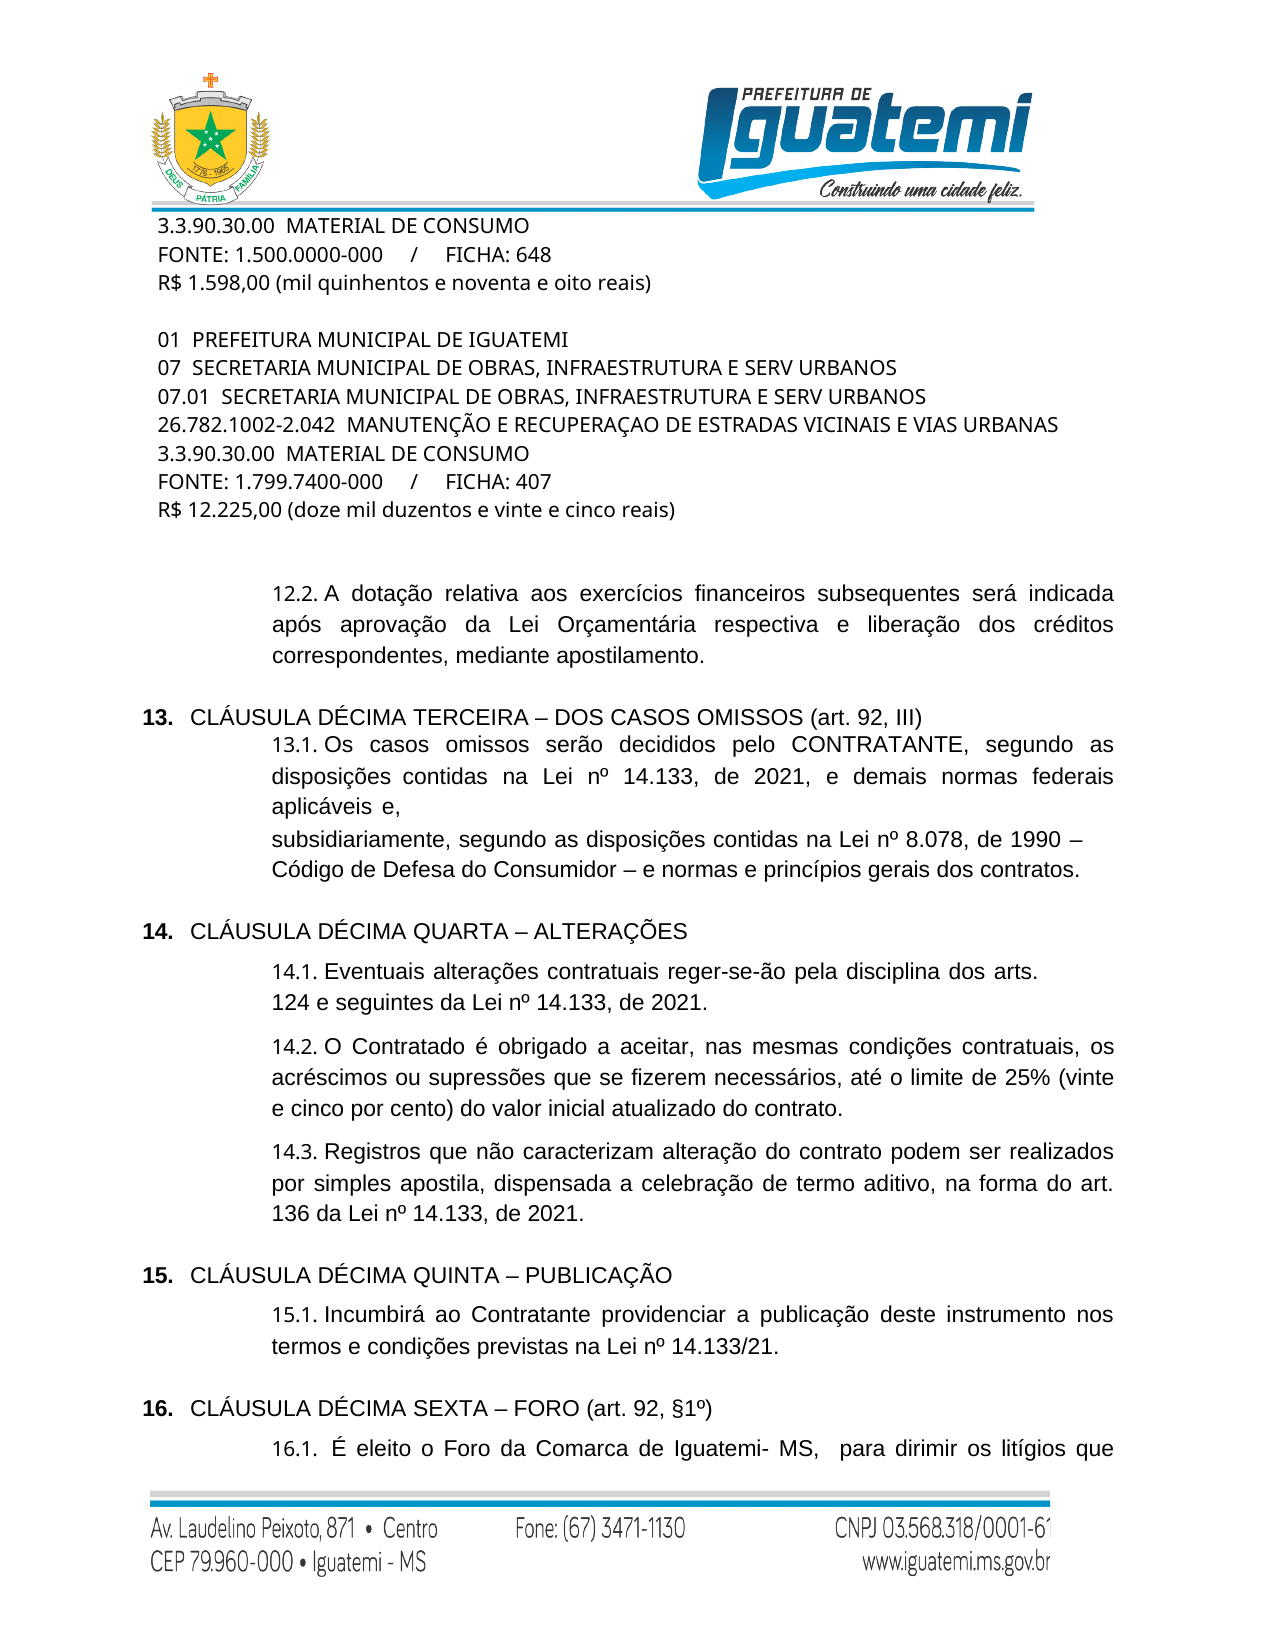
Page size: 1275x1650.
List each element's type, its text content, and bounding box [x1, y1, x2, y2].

list A dotação relativa aos exercícios financeiros subsequentes será indicada após aprovação da Lei Orçamentária respectiva e liberação dos créditos correspondentes, mediante apostilamento. [272, 579, 1114, 668]
list Eventuais alterações contratuais reger-se-ão pela disciplina dos arts. 124 e seguintes da Lei nº 14.133, de 2021. [271, 957, 1038, 1016]
picture [150, 1490, 1050, 1500]
picture [150, 1508, 1050, 1577]
subtitle CLÁUSULA DÉCIMA SEXTA – FORO (art. 92, §1º) [142, 1395, 1125, 1421]
subtitle CLÁUSULA DÉCIMA TERCEIRA – DOS CASOS OMISSOS (art. 92, III) [142, 703, 1125, 730]
list Os casos omissos serão decididos pelo CONTRATANTE, segundo as disposições contidas na Lei nº 14.133, de 2021, e demais normas federais aplicáveis e, [271, 731, 1114, 819]
text subsidiariamente, segundo as disposições contidas na Lei nº 8.078, de 1990 – Código de Defesa do Consumidor – e normas e princípios gerais dos contratos. [271, 826, 1114, 883]
list Registros que não caracterizam alteração do contrato podem ser realizados por simples apostila, dispensada a celebração de termo aditivo, na forma do art. 136 da Lei nº 14.133, de 2021. [271, 1137, 1114, 1226]
list Incumbirá ao Contratante providenciar a publicação deste instrumento nos termos e condições previstas na Lei nº 14.133/21. [271, 1301, 1114, 1359]
subtitle CLÁUSULA DÉCIMA QUARTA – ALTERAÇÕES [142, 918, 1125, 944]
picture [150, 73, 1035, 212]
subtitle CLÁUSULA DÉCIMA QUINTA – PUBLICAÇÃO [142, 1262, 1125, 1288]
list O Contratado é obrigado a aceitar, nas mesmas condições contratuais, os acréscimos ou supressões que se fizerem necessários, até o limite de 25% (vinte e cinco por cento) do valor inicial atualizado do contrato. [271, 1032, 1114, 1121]
